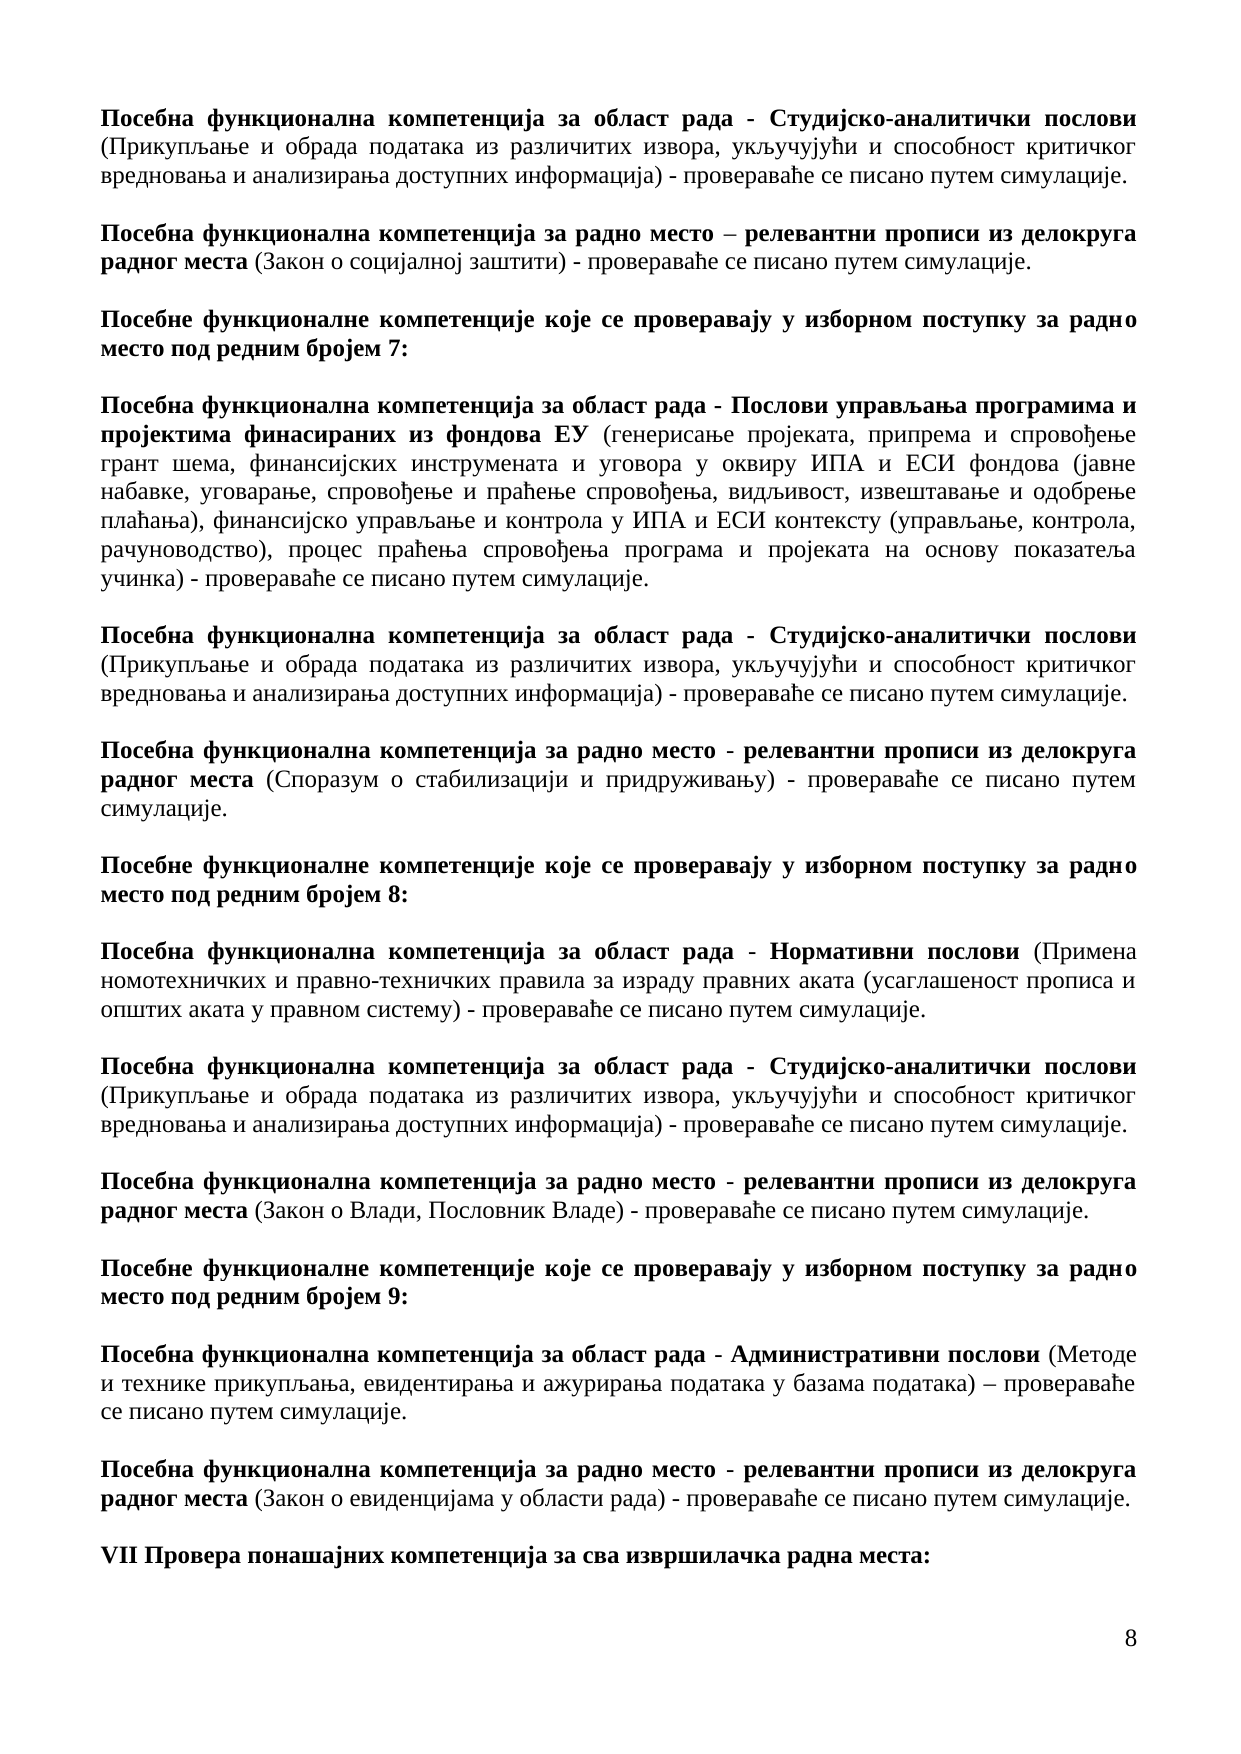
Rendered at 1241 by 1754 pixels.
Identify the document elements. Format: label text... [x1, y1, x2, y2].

text Посебне функционалне компетенције које се проверавају у изборном поступку за радно место под редним бројем 9: [409, 1253, 1137, 1310]
text Посебна функционална компетенција за област рада - Студијско-аналитички послови (Прикупљање и обрада података из различитих извора, укључујући и способност критичког вредновања и анализирања доступних информација) - провераваће се писано путем симулације. [100, 1051, 1137, 1138]
text Посебна функционална компетенција за област рада - Послови управљања програмима и пројектима финасираних из фондова ЕУ (генерисање пројеката, припрема и спровођење грант шема, финансијских инструмената и уговора у оквиру ИПА и ЕСИ фондова (јавне набавке, уговарање, спровођење и праћење спровођења, видљивост, извештавање и одобрење плаћања), финансијско управљање и контрола у ИПА и ЕСИ контексту (управљање, контрола, рачуноводство), процес праћења спровођења програма и пројеката на основу показатеља учинка) - провераваће се писано путем симулације. [100, 390, 1137, 591]
text VII Провера понашајних компетенција за сва извршилачка радна места: [100, 1540, 1137, 1569]
text Посебне функционалне компетенције које се проверавају у изборном поступку за радно место под редним бројем 7: [409, 304, 1137, 361]
text Посебна функционална компетенција за радно место - релевантни прописи из делокруга радног места (Закон о евиденцијама у области рада) - провераваће се писано путем симулације. [100, 1454, 1137, 1511]
text Посебне функционалне компетенције које се проверавају у изборном поступку за радно место под редним бројем 8: [409, 850, 1137, 908]
text Посебна функционална компетенција за радно место - релевантни прописи из делокруга радног места (Споразум о стабилизацији и придруживању) - провераваће се писано путем симулације. [100, 735, 1137, 821]
text Посебна функционална компетенција за област рада - Студијско-аналитички послови (Прикупљање и обрада података из различитих извора, укључујући и способност критичког вредновања и анализирања доступних информација) - провераваће се писано путем симулације. [100, 103, 1137, 189]
text Посебна функционална компетенција за радно место - релевантни прописи из делокруга радног места (Закон о Влади, Пословник Владе) - провераваће се писано путем симулације. [100, 1166, 1137, 1224]
text Посебна функционална компетенција за радно место – релевантни прописи из делокруга радног места (Закон о социјалној заштити) - провераваће се писано путем симулације. [100, 218, 1137, 275]
text Посебна функционална компетенција за област рада - Нормативни послови (Примена номотехничких и правно-техничких правила за израду правних аката (усаглашеност прописа и општих аката у правном систему) - провераваће се писано путем симулације. [100, 936, 1137, 1023]
text Посебна функционална компетенција за област рада - Административни послови (Методе и технике прикупљања, евидентирања и ажурирања података у базама података) – провераваће се писано путем симулације. [100, 1339, 1137, 1425]
text Посебна функционална компетенција за област рада - Студијско-аналитички послови (Прикупљање и обрада података из различитих извора, укључујући и способност критичког вредновања и анализирања доступних информација) - провераваће се писано путем симулације. [100, 620, 1137, 706]
